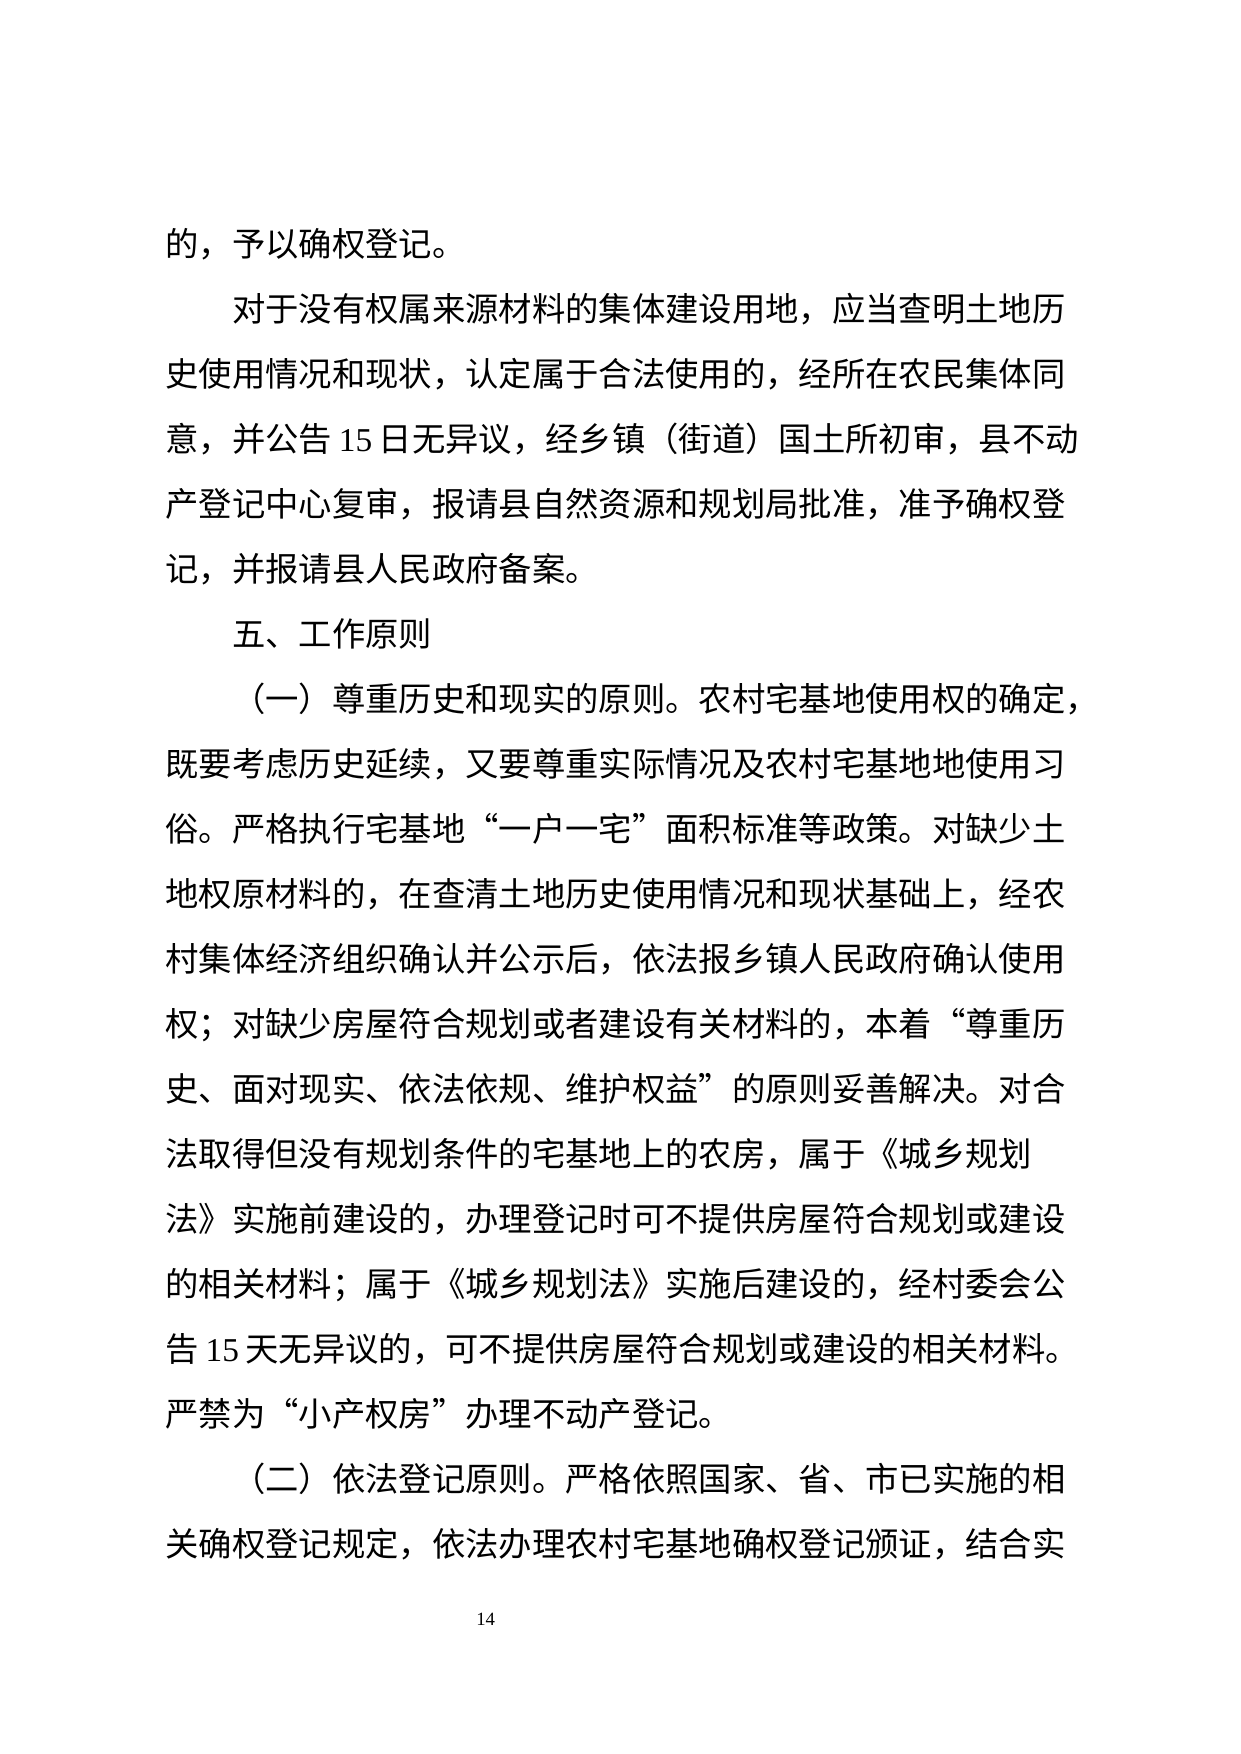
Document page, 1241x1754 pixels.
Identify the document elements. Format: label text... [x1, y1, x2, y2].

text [165, 1444, 1087, 1574]
text 五、工作原则 [165, 599, 1087, 664]
text （一）尊重历史和现实的原则。农村宅基地使用权的确定，既要考虑历史延续，又要尊重实际情况及农村宅基地地使用习俗。严格执行宅基地“一户一宅”面积标准等政策。对缺少土地权原材料的，在查清土地历史使用情况和现状基础上，经农村集体经济组织确认并公示后，依法报乡镇人民政府确认使用权；对缺少房屋符合规划或者建设有关材料的，本着“尊重历史、面对现实、依法依规、维护权益”的原则妥善解决。对合法取得但没有规划条件的宅基地上的农房，属于《城乡规划法》实施前建设的，办理登记时可不提供房屋符合规划或建设的相关材料；属于《城乡规划法》实施后建设的，经村委会公告15天无异议的，可不提供房屋符合规划或建设的相关材料。严禁为“小产权房”办理不动产登记。 [165, 664, 1087, 1444]
text 对于没有权属来源材料的集体建设用地，应当查明土地历史使用情况和现状，认定属于合法使用的，经所在农民集体同意，并公告15日无异议，经乡镇（街道）国土所初审，县不动产登记中心复审，报请县自然资源和规划局批准，准予确权登记，并报请县人民政府备案。 [165, 274, 1087, 599]
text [165, 209, 1087, 274]
